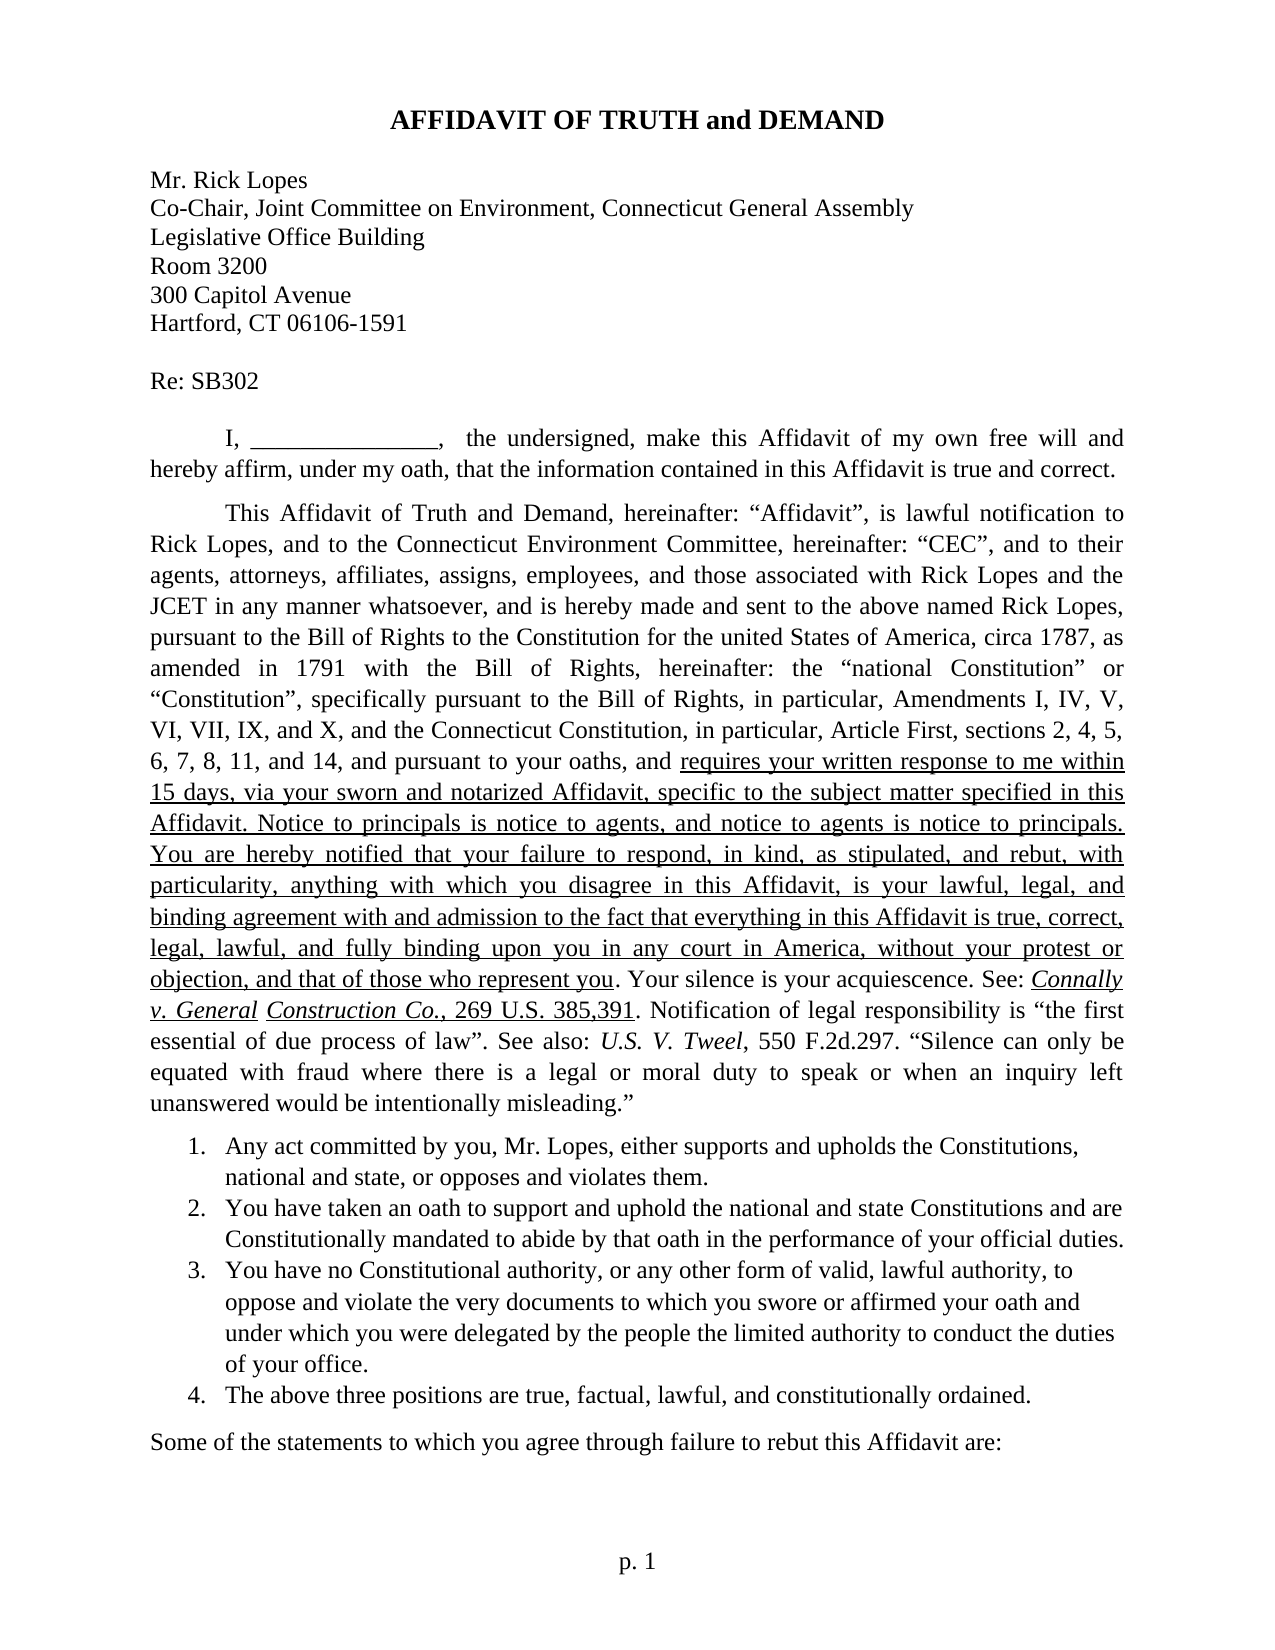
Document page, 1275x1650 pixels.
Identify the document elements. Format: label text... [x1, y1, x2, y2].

list The above three positions are true, factual, lawful, and constitutionally ordained. [187, 1380, 1125, 1408]
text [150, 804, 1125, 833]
text 300 Capitol Avenue [150, 280, 1125, 308]
text Legislative Office Building [150, 222, 1125, 251]
text Hartford, CT 06106-1591 [150, 308, 1125, 337]
text AFFIDAVIT OF TRUTH and DEMAND [150, 103, 1125, 136]
text This Affidavit of Truth and Demand, hereinafter: “Affidavit”, is lawful notification to Rick Lopes, and to the Connecticut Environment Committee, hereinafter: “CEC”, and to their agents, attorneys, affiliates, assigns, employees, and those associated with Rick Lopes and the JCET in any manner whatsoever, and is hereby made and sent to the above named Rick Lopes, pursuant to the Bill of Rights to the Constitution for the united States of America, circa 1787, as amended in 1791 with the Bill of Rights, hereinafter: the “national Constitution” or “Constitution”, specifically pursuant to the Bill of Rights, in particular, Amendments I, IV, V, VI, VII, IX, and X, and the Connecticut Constitution, in particular, Article First, sections 2, 4, 5, 6, 7, 8, 11, and 14, and pursuant to your oaths, and requires your written response to me within 15 days, via your sworn and notarized Affidavit, specific to the subject matter specified in this Affidavit. Notice to principals is notice to agents, and notice to agents is notice to principals. You are hereby notified that your failure to respond, in kind, as stipulated, and rebut, with particularity, anything with which you disagree in this Affidavit, is your lawful, legal, and binding agreement with and admission to the fact that everything in this Affidavit is true, correct, legal, lawful, and fully binding upon you in any court in America, without your protest or objection, and that of those who represent you. Your silence is your acquiescence. See: Connally v. General Construction Co., 269 U.S. 385,391. Notification of legal responsibility is “the first essential of due process of law”. See also: U.S. V. Tweel, 550 F.2d.297. “Silence can only be equated with fraud where there is a legal or moral duty to speak or when an inquiry left unanswered would be intentionally misleading.” [150, 897, 1125, 1117]
list Any act committed by you, Mr. Lopes, either supports and upholds the Constitutions, national and state, or opposes and violates them. [187, 1131, 1125, 1191]
text Co-Chair, Joint Committee on Environment, Connecticut General Assembly [150, 193, 1125, 222]
text Re: SB302 [150, 366, 1125, 395]
text I, _______________, the undersigned, make this Affidavit of my own free will and hereby affirm, under my oath, that the information contained in this Affidavit is true and correct. [150, 423, 1125, 483]
list You have taken an oath to support and uphold the national and state Constitutions and are Constitutionally mandated to abide by that oath in the performance of your official duties. [187, 1193, 1125, 1253]
text Mr. Rick Lopes [150, 165, 1125, 193]
list You have no Constitutional authority, or any other form of valid, lawful authority, to oppose and violate the very documents to which you swore or affirmed your oath and under which you were delegated by the people the limited authority to conduct the duties of your office. [187, 1256, 1125, 1377]
text Some of the statements to which you agree through failure to rebut this Affidavit are: [150, 1427, 1125, 1456]
text Room 3200 [150, 251, 1125, 280]
text This Affidavit of Truth and Demand, hereinafter: “Affidavit”, is lawful notification to Rick Lopes, and to the Connecticut Environment Committee, hereinafter: “CEC”, and to their agents, attorneys, affiliates, assigns, employees, and those associated with Rick Lopes and the JCET in any manner whatsoever, and is hereby made and sent to the above named Rick Lopes, pursuant to the Bill of Rights to the Constitution for the united States of America, circa 1787, as amended in 1791 with the Bill of Rights, hereinafter: the “national Constitution” or “Constitution”, specifically pursuant to the Bill of Rights, in particular, Amendments I, IV, V, VI, VII, IX, and X, and the Connecticut Constitution, in particular, Article First, sections 2, 4, 5, 6, 7, 8, 11, and 14, and pursuant to your oaths, and requires your written response to me within 15 days, via your sworn and notarized Affidavit, specific to the subject matter specified in this Affidavit. Notice to principals is notice to agents, and notice to agents is notice to principals. You are hereby notified that your failure to respond, in kind, as stipulated, and rebut, with particularity, anything with which you disagree in this Affidavit, is your lawful, legal, and binding agreement with and admission to the fact that everything in this Affidavit is true, correct, legal, lawful, and fully binding upon you in any court in America, without your protest or objection, and that of those who represent you. Your silence is your acquiescence. See: Connally v. General Construction Co., 269 U.S. 385,391. Notification of legal responsibility is “the first essential of due process of law”. See also: U.S. V. Tweel, 550 F.2d.297. “Silence can only be equated with fraud where there is a legal or moral duty to speak or when an inquiry left unanswered would be intentionally misleading.” [150, 498, 1125, 802]
